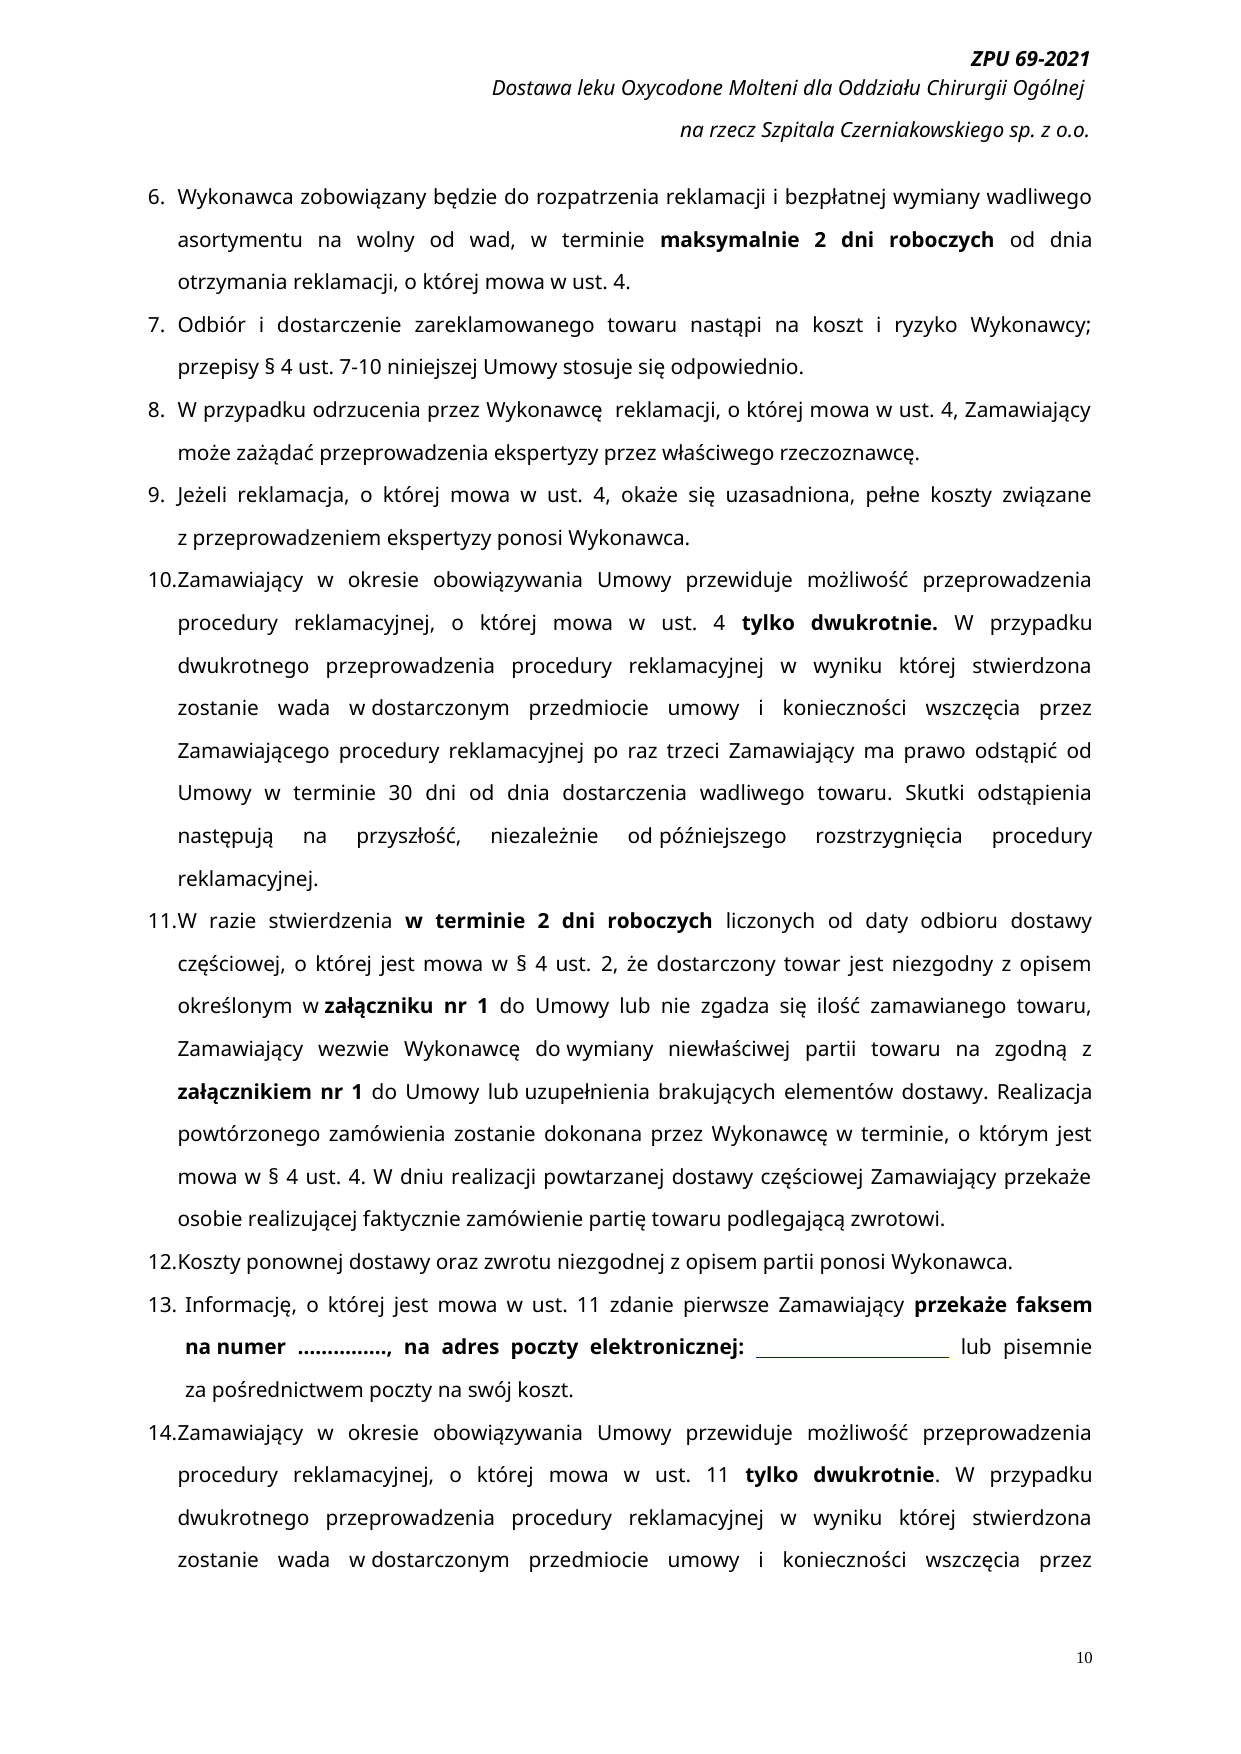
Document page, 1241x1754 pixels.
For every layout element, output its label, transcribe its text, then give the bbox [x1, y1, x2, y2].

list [148, 1418, 1093, 1574]
list Jeżeli reklamacja, o której mowa w ust. 4, okaże się uzasadniona, pełne koszty związane z przeprowadzeniem ekspertyzy ponosi Wykonawca. [148, 480, 1093, 551]
list W przypadku odrzucenia przez Wykonawcę reklamacji, o której mowa w ust. 4, Zamawiający może zażądać przeprowadzenia ekspertyzy przez właściwego rzeczoznawcę. [148, 395, 1093, 466]
list Zamawiający w okresie obowiązywania Umowy przewiduje możliwość przeprowadzenia procedury reklamacyjnej, o której mowa w ust. 4 tylko dwukrotnie. W przypadku dwukrotnego przeprowadzenia procedury reklamacyjnej w wyniku której stwierdzona zostanie wada w dostarczonym przedmiocie umowy i konieczności wszczęcia przez Zamawiającego procedury reklamacyjnej po raz trzeci Zamawiający ma prawo odstąpić od Umowy w terminie 30 dni od dnia dostarczenia wadliwego towaru. Skutki odstąpienia następują na przyszłość, niezależnie od późniejszego rozstrzygnięcia procedury reklamacyjnej. [148, 566, 1093, 892]
list W razie stwierdzenia w terminie 2 dni roboczych liczonych od daty odbioru dostawy częściowej, o której jest mowa w § 4 ust. 2, że dostarczony towar jest niezgodny z opisem określonym w załączniku nr 1 do Umowy lub nie zgadza się ilość zamawianego towaru, Zamawiający wezwie Wykonawcę do wymiany niewłaściwej partii towaru na zgodną z załącznikiem nr 1 do Umowy lub uzupełnienia brakujących elementów dostawy. Realizacja powtórzonego zamówienia zostanie dokonana przez Wykonawcę w terminie, o którym jest mowa w § 4 ust. 4. W dniu realizacji powtarzanej dostawy częściowej Zamawiający przekaże osobie realizującej faktycznie zamówienie partię towaru podlegającą zwrotowi. [148, 906, 1093, 1233]
list Odbiór i dostarczenie zareklamowanego towaru nastąpi na koszt i ryzyko Wykonawcy; przepisy § 4 ust. 7-10 niniejszej Umowy stosuje się odpowiednio. [148, 310, 1093, 381]
list Koszty ponownej dostawy oraz zwrotu niezgodnej z opisem partii ponosi Wykonawca. [148, 1247, 1093, 1276]
list Wykonawca zobowiązany będzie do rozpatrzenia reklamacji i bezpłatnej wymiany wadliwego asortymentu na wolny od wad, w terminie maksymalnie 2 dni roboczych od dnia otrzymania reklamacji, o której mowa w ust. 4. [148, 182, 1093, 296]
list Informację, o której jest mowa w ust. 11 zdanie pierwsze Zamawiający przekaże faksem na numer ……………, na adres poczty elektronicznej: lub pisemnie za pośrednictwem poczty na swój koszt. [148, 1290, 1093, 1403]
